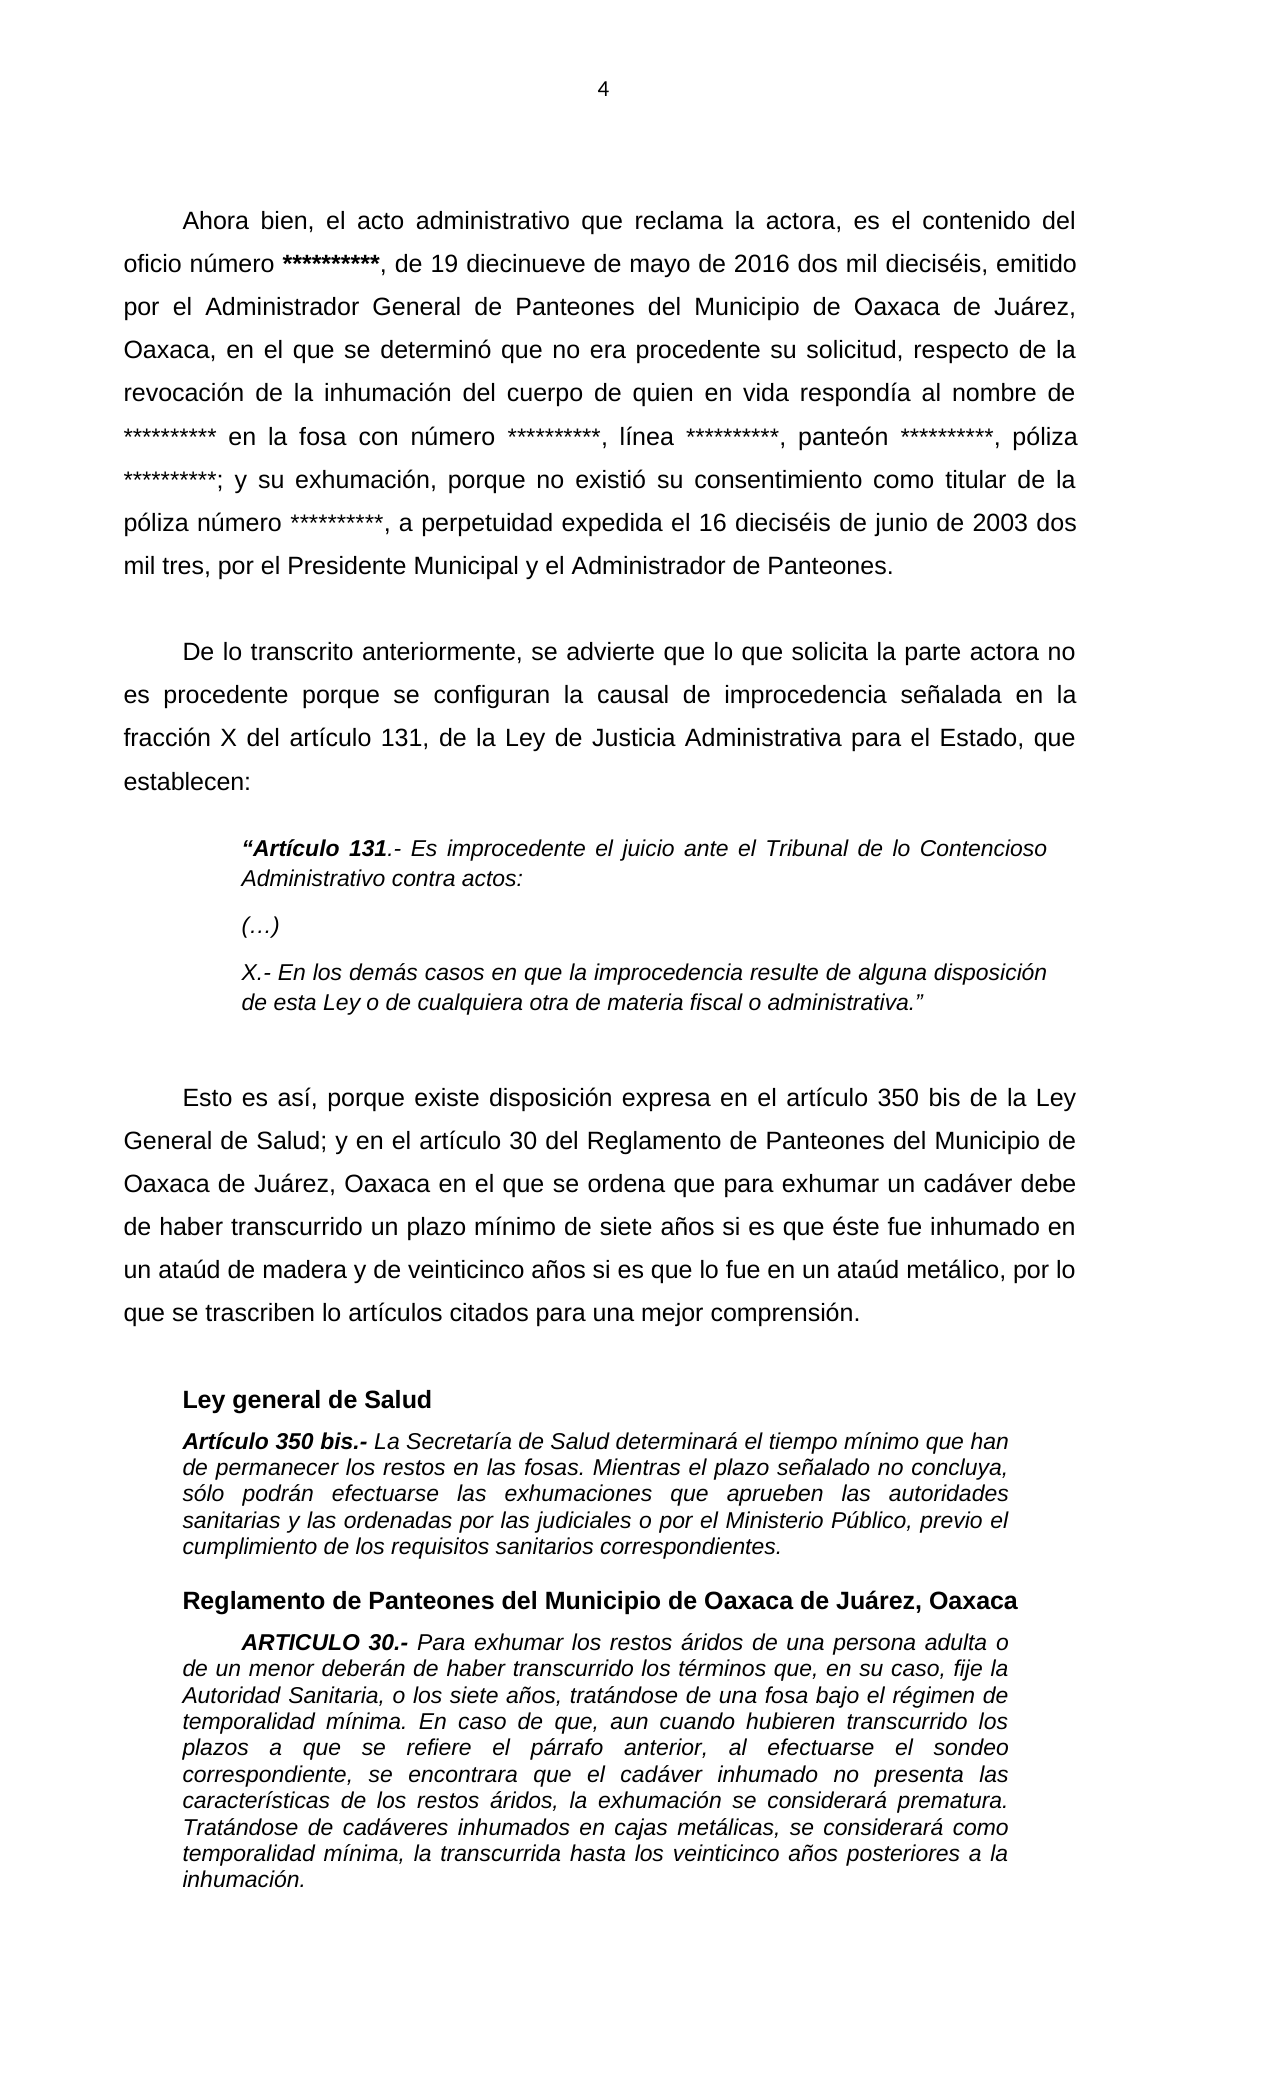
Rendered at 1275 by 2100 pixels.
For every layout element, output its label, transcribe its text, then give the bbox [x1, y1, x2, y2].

text “Artículo 131.- Es improcedente el juicio ante el Tribunal de lo Contencioso Administrativo contra actos: [241, 835, 1048, 891]
text Reglamento de Panteones del Municipio de Oaxaca de Juárez, Oaxaca [123, 1586, 1078, 1614]
text De lo transcrito anteriormente, se advierte que lo que solicita la parte actora no es procedente porque se configuran la causal de improcedencia señalada en la fracción X del artículo 131, de la Ley de Justicia Administrativa para el Estado, que establecen: [123, 637, 1078, 795]
text Ahora bien, el acto administrativo que reclama la actora, es el contenido del oficio número **********, de 19 diecinueve de mayo de 2016 dos mil dieciséis, emitido por el Administrador General de Panteones del Municipio de Oaxaca de Juárez, Oaxaca, en el que se determinó que no era procedente su solicitud, respecto de la revocación de la inhumación del cuerpo de quien en vida respondía al nombre de ********** en la fosa con número **********, línea **********, panteón **********, póliza **********; y su exhumación, porque no existió su consentimiento como titular de la póliza número **********, a perpetuidad expedida el 16 dieciséis de junio de 2003 dos mil tres, por el Presidente Municipal y el Administrador de Panteones. [123, 206, 1078, 580]
text Esto es así, porque existe disposición expresa en el artículo 350 bis de la Ley General de Salud; y en el artículo 30 del Reglamento de Panteones del Municipio de Oaxaca de Juárez, Oaxaca en el que se ordena que para exhumar un cadáver debe de haber transcurrido un plazo mínimo de siete años si es que éste fue inhumado en un ataúd de madera y de veinticinco años si es que lo fue en un ataúd metálico, por lo que se trascriben lo artículos citados para una mejor comprensión. [123, 1083, 1078, 1327]
text Ley general de Salud [123, 1384, 1078, 1413]
text ARTICULO 30.- Para exhumar los restos áridos de una persona adulta o de un menor deberán de haber transcurrido los términos que, en su caso, fije la Autoridad Sanitaria, o los siete años, tratándose de una fosa bajo el régimen de temporalidad mínima. En caso de que, aun cuando hubieren transcurrido los plazos a que se refiere el párrafo anterior, al efectuarse el sondeo correspondiente, se encontrara que el cadáver inhumado no presenta las características de los restos áridos, la exhumación se considerará prematura. Tratándose de cadáveres inhumados en cajas metálicas, se considerará como temporalidad mínima, la transcurrida hasta los veinticinco años posteriores a la inhumación. [182, 1629, 1009, 1892]
text (…) [241, 912, 1048, 938]
text Artículo 350 bis.- La Secretaría de Salud determinará el tiempo mínimo que han de permanecer los restos en las fosas. Mientras el plazo señalado no concluya, sólo podrán efectuarse las exhumaciones que aprueben las autoridades sanitarias y las ordenadas por las judiciales o por el Ministerio Público, previo el cumplimiento de los requisitos sanitarios correspondientes. [182, 1428, 1009, 1559]
text X.- En los demás casos en que la improcedencia resulte de alguna disposición de esta Ley o de cualquiera otra de materia fiscal o administrativa.” [241, 959, 1048, 1015]
